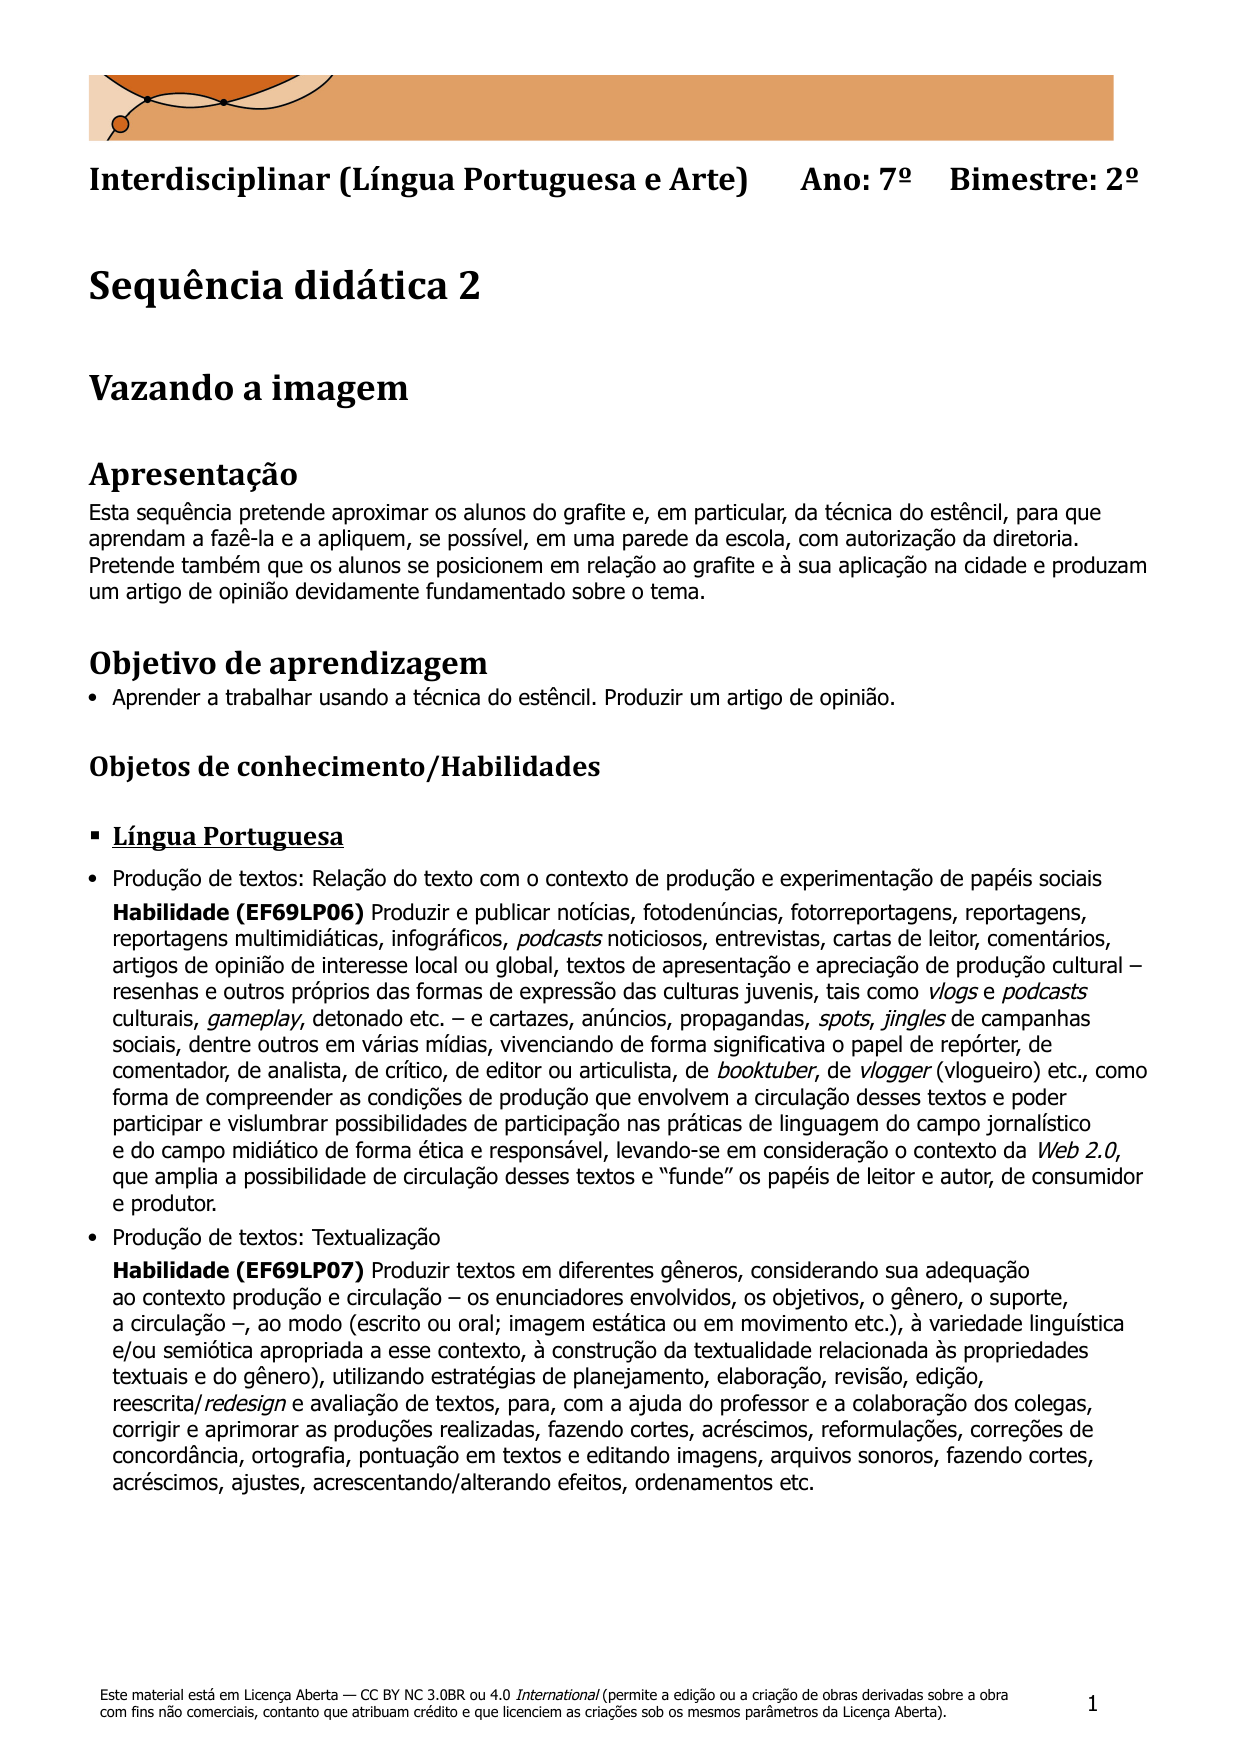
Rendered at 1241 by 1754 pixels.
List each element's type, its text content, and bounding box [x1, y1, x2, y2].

text Interdisciplinar (Língua Portuguesa e Arte) Ano: 7º Bimestre: 2º [89, 159, 1152, 198]
picture [88, 75, 1114, 153]
text Vazando a imagem [89, 364, 1152, 408]
text Aprender a trabalhar usando a técnica do estêncil. Produzir um artigo de opinião. [89, 682, 1152, 711]
text Língua Portuguesa [89, 822, 1152, 851]
text Sequência didática 2 [89, 260, 1152, 308]
text Esta sequência pretende aproximar os alunos do grafite e, em particular, da técnica do estêncil, para que aprendam a fazê-la e a apliquem, se possível, em uma parede da escola, com autorização da diretoria. Pretende também que os alunos se posicionem em relação ao grafite e à sua aplicação na cidade e produzam um artigo de opinião devidamente fundamentado sobre o tema. [89, 498, 1152, 604]
text Produção de textos: Relação do texto com o contexto de produção e experimentação de papéis sociais [89, 863, 1152, 892]
text Habilidade (EF69LP06) Produzir e publicar notícias, fotodenúncias, fotorreportagens, reportagens, reportagens multimidiáticas, infográficos, podcasts noticiosos, entrevistas, cartas de leitor, comentários, artigos de opinião de interesse local ou global, textos de apresentação e apreciação de produção cultural – resenhas e outros próprios das formas de expressão das culturas juvenis, tais como vlogs e podcasts culturais, gameplay, detonado etc. – e cartazes, anúncios, propagandas, spots, jingles de campanhas sociais, dentre outros em várias mídias, vivenciando de forma significativa o papel de repórter, de comentador, de analista, de crítico, de editor ou articulista, de booktuber, de vlogger (vlogueiro) etc., como forma de compreender as condições de produção que envolvem a circulação desses textos e poder participar e vislumbrar possibilidades de participação nas práticas de linguagem do campo jornalístico e do campo midiático de forma ética e responsável, levando-se em consideração o contexto da Web 2.0, que amplia a possibilidade de circulação desses textos e “funde” os papéis de leitor e autor, de consumidor e produtor. [112, 898, 1152, 1216]
text Objetivo de aprendizagem [89, 642, 1152, 682]
text Produção de textos: Textualização [89, 1222, 1152, 1251]
text Apresentação [89, 453, 1152, 492]
text Objetos de conhecimento/Habilidades [89, 749, 1152, 783]
text Habilidade (EF69LP07) Produzir textos em diferentes gêneros, considerando sua adequação ao contexto produção e circulação – os enunciadores envolvidos, os objetivos, o gênero, o suporte, a circulação –, ao modo (escrito ou oral; imagem estática ou em movimento etc.), à variedade linguística e/ou semiótica apropriada a esse contexto, à construção da textualidade relacionada às propriedades textuais e do gênero), utilizando estratégias de planejamento, elaboração, revisão, edição, reescrita/redesign e avaliação de textos, para, com a ajuda do professor e a colaboração dos colegas, corrigir e aprimorar as produções realizadas, fazendo cortes, acréscimos, reformulações, correções de concordância, ortografia, pontuação em textos e editando imagens, arquivos sonoros, fazendo cortes, acréscimos, ajustes, acrescentando/alterando efeitos, ordenamentos etc. [112, 1257, 1152, 1495]
